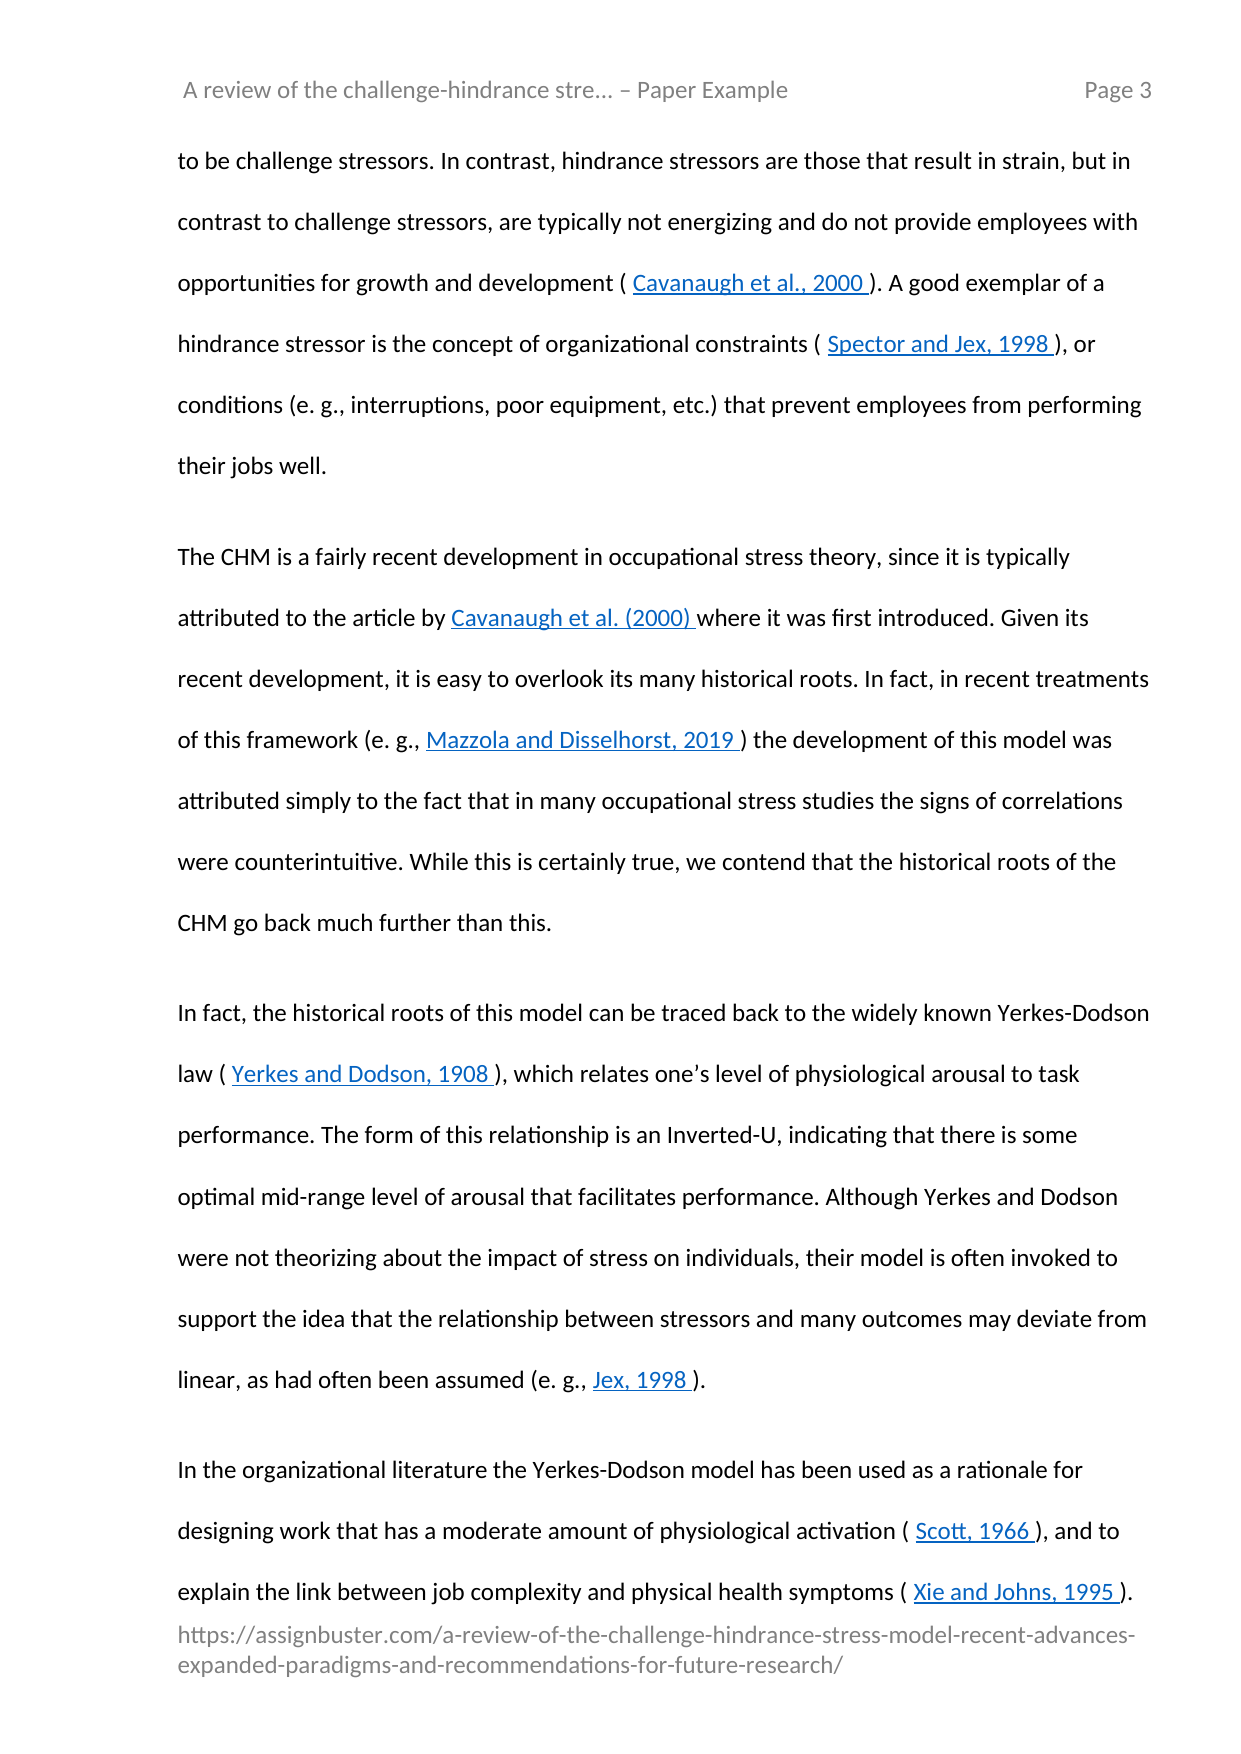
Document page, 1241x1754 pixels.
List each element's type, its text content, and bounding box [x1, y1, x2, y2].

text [177, 1454, 1152, 1607]
text The CHM is a fairly recent development in occupational stress theory, since it is typically attributed to the article by Cavanaugh et al. (2000) where it was first introduced. Given its recent development, it is easy to overlook its many historical roots. In fact, in recent treatments of this framework (e. g., Mazzola and Disselhorst, 2019 ) the development of this model was attributed simply to the fact that in many occupational stress studies the signs of correlations were counterintuitive. While this is certainly true, we contend that the historical roots of the CHM go back much further than this. [177, 541, 1152, 937]
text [177, 145, 1152, 481]
text In fact, the historical roots of this model can be traced back to the widely known Yerkes-Dodson law ( Yerkes and Dodson, 1908 ), which relates one’s level of physiological arousal to task performance. The form of this relationship is an Inverted-U, indicating that there is some optimal mid-range level of arousal that facilitates performance. Although Yerkes and Dodson were not theorizing about the impact of stress on individuals, their model is often invoked to support the idea that the relationship between stressors and many outcomes may deviate from linear, as had often been assumed (e. g., Jex, 1998 ). [177, 997, 1152, 1394]
